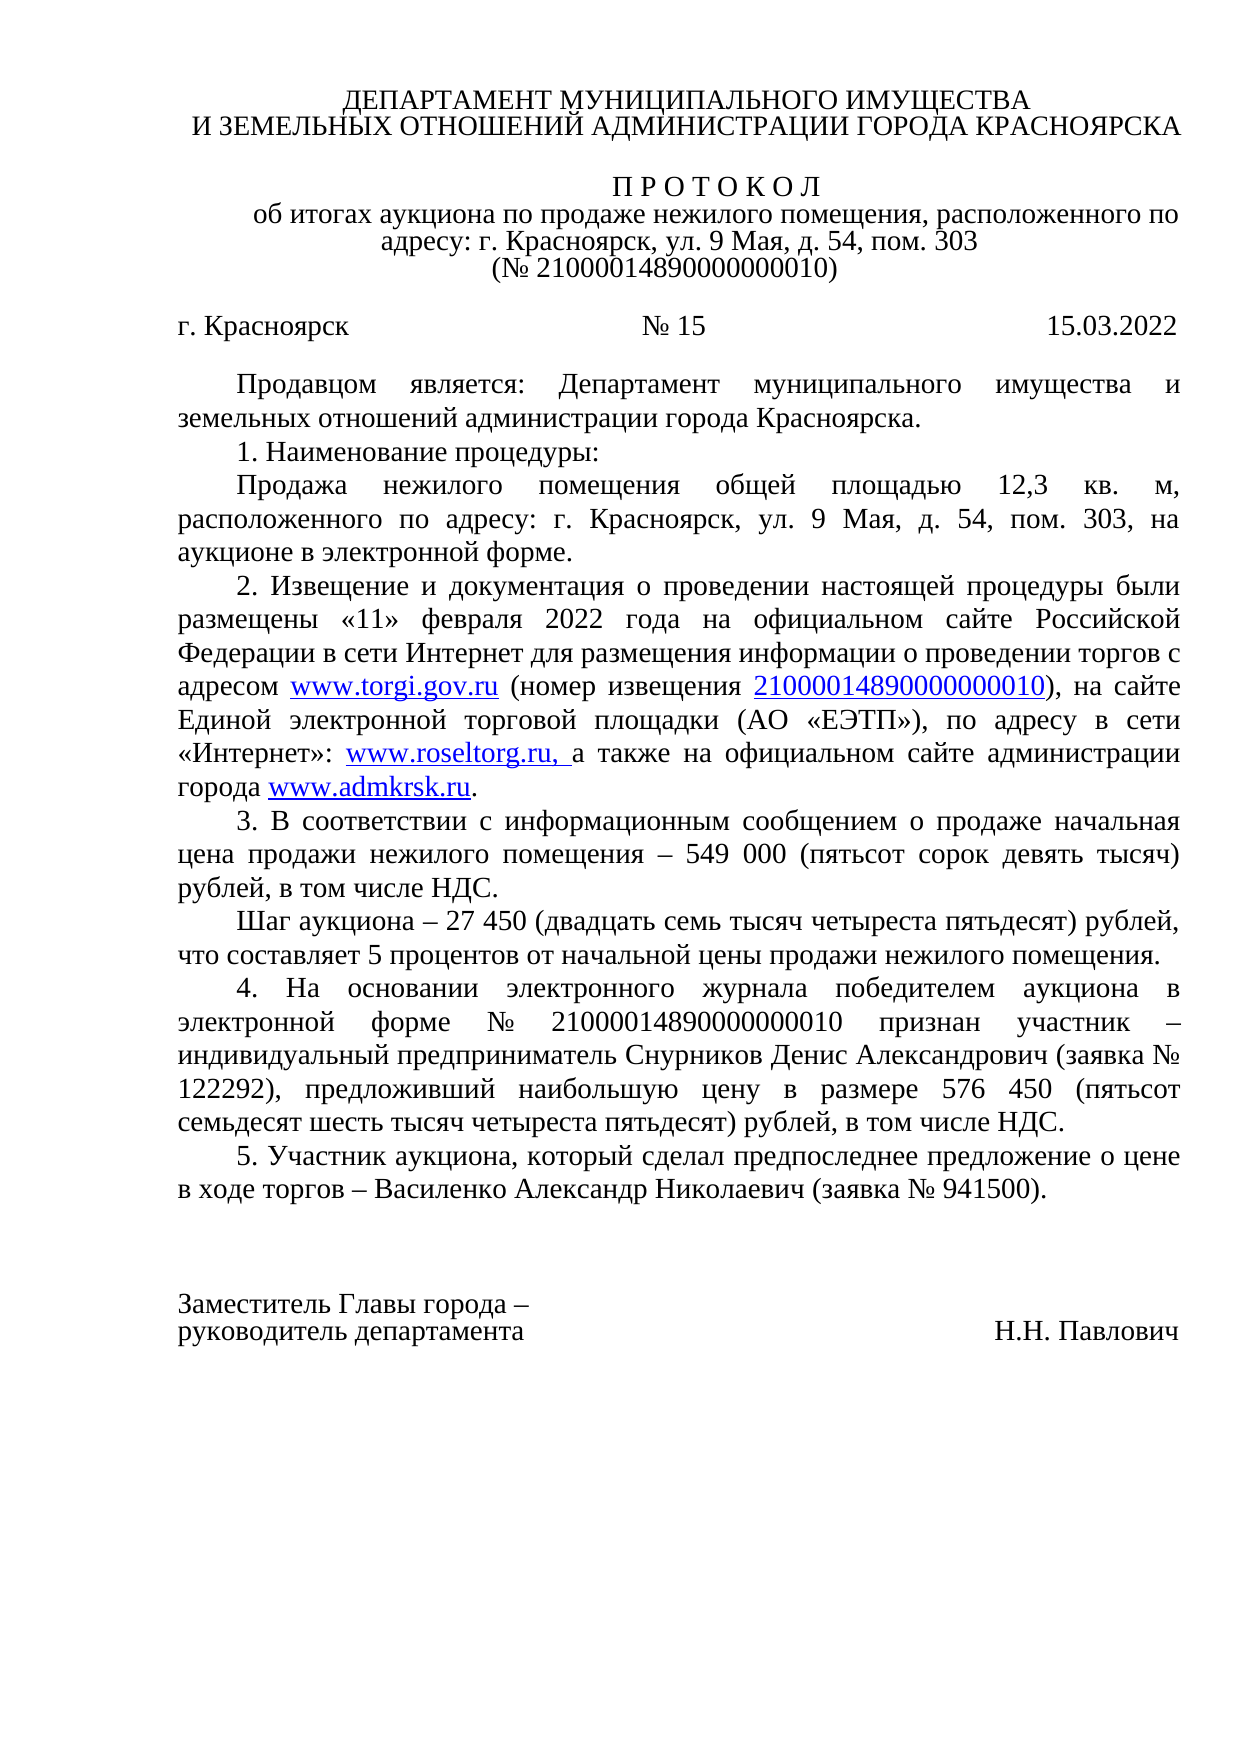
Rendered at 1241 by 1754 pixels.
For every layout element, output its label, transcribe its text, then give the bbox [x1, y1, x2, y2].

subtitle П Р О Т О К О Л [177, 169, 1181, 203]
text 1. Наименование процедуры: [177, 434, 1181, 467]
text Продавцом является: Департамент муниципального имущества и земельных отношений администрации города Красноярска. [177, 367, 1181, 434]
text И ЗЕМЕЛЬНЫХ ОТНОШЕНИЙ АДМИНИСТРАЦИИ ГОРОДА КРАСНОЯРСКА [177, 114, 1196, 140]
text руководитель департамента Н.Н. Павлович [177, 1319, 1181, 1346]
text 4. На основании электронного журнала победителем аукциона в электронной форме № 21000014890000000010 признан участник – индивидуальный предприниматель Снурников Денис Александрович (заявка № 122292), предложивший наибольшую цену в размере 576 450 (пятьсот семьдесят шесть тысяч четыреста пятьдесят) рублей, в том числе НДС. [177, 970, 1181, 1138]
text Заместитель Главы города – [177, 1292, 1152, 1319]
text Продажа нежилого помещения общей площадью 12,3 кв. м, расположенного по адресу: г. Красноярск, ул. 9 Мая, д. 54, пом. 303, на аукционе в электронной форме. [177, 467, 1181, 568]
text 3. В соответствии с информационным сообщением о продаже начальная цена продажи нежилого помещения – 549 000 (пятьсот сорок девять тысяч) рублей, в том числе НДС. [177, 803, 1181, 903]
text Шаг аукциона – 27 450 (двадцать семь тысяч четыреста пятьдесят) рублей, что составляет 5 процентов от начальной цены продажи нежилого помещения. [177, 903, 1181, 970]
text 5. Участник аукциона, который сделал предпоследнее предложение о цене в ходе торгов – Василенко Александр Николаевич (заявка № 941500). [177, 1138, 1181, 1205]
subtitle ДЕПАРТАМЕНТ МУНИЦИПАЛЬНОГО ИМУЩЕСТВА [177, 89, 1196, 114]
text (№ 21000014890000000010) [177, 256, 1152, 283]
text об итогах аукциона по продаже нежилого помещения, расположенного по адресу: г. Красноярск, ул. 9 Мая, д. 54, пом. 303 [177, 203, 1181, 256]
text г. Красноярск № 15 15.03.2022 [177, 308, 1181, 342]
text 2. Извещение и документация о проведении настоящей процедуры были размещены «11» февраля 2022 года на официальном сайте Российской Федерации в сети Интернет для размещения информации о проведении торгов с адресом www.torgi.gov.ru (номер извещения 21000014890000000010), на сайте Единой электронной торговой площадки (АО «ЕЭТП»), по адресу в сети «Интернет»: www.roseltorg.ru, а также на официальном сайте администрации города www.admkrsk.ru. [177, 568, 1181, 803]
